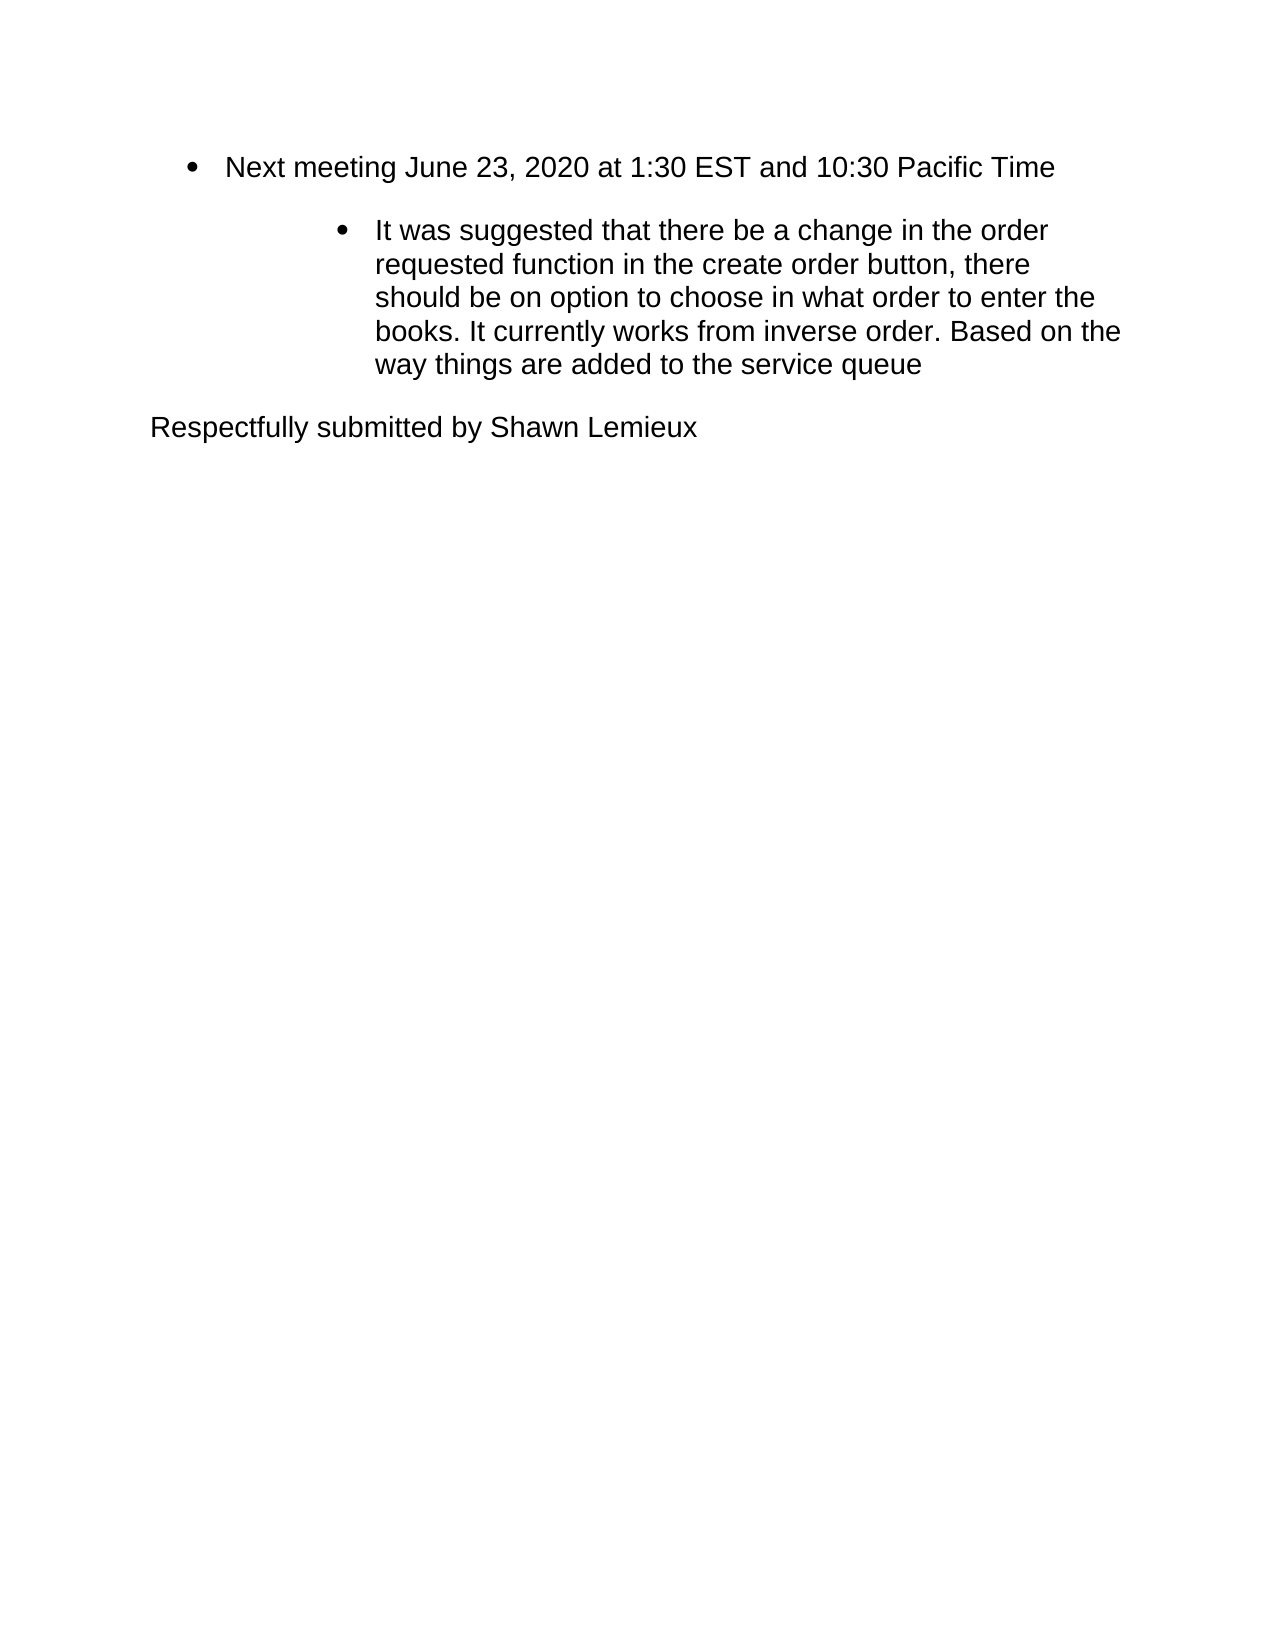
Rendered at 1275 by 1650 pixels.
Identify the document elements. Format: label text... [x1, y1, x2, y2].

list Next meeting June 23, 2020 at 1:30 EST and 10:30 Pacific Time [187, 150, 1125, 184]
text Respectfully submitted by Shawn Lemieux [150, 410, 1125, 443]
list It was suggested that there be a change in the order requested function in the create order button, there should be on option to choose in what order to enter the books. It currently works from inverse order. Based on the way things are added to the service queue [337, 213, 1125, 381]
